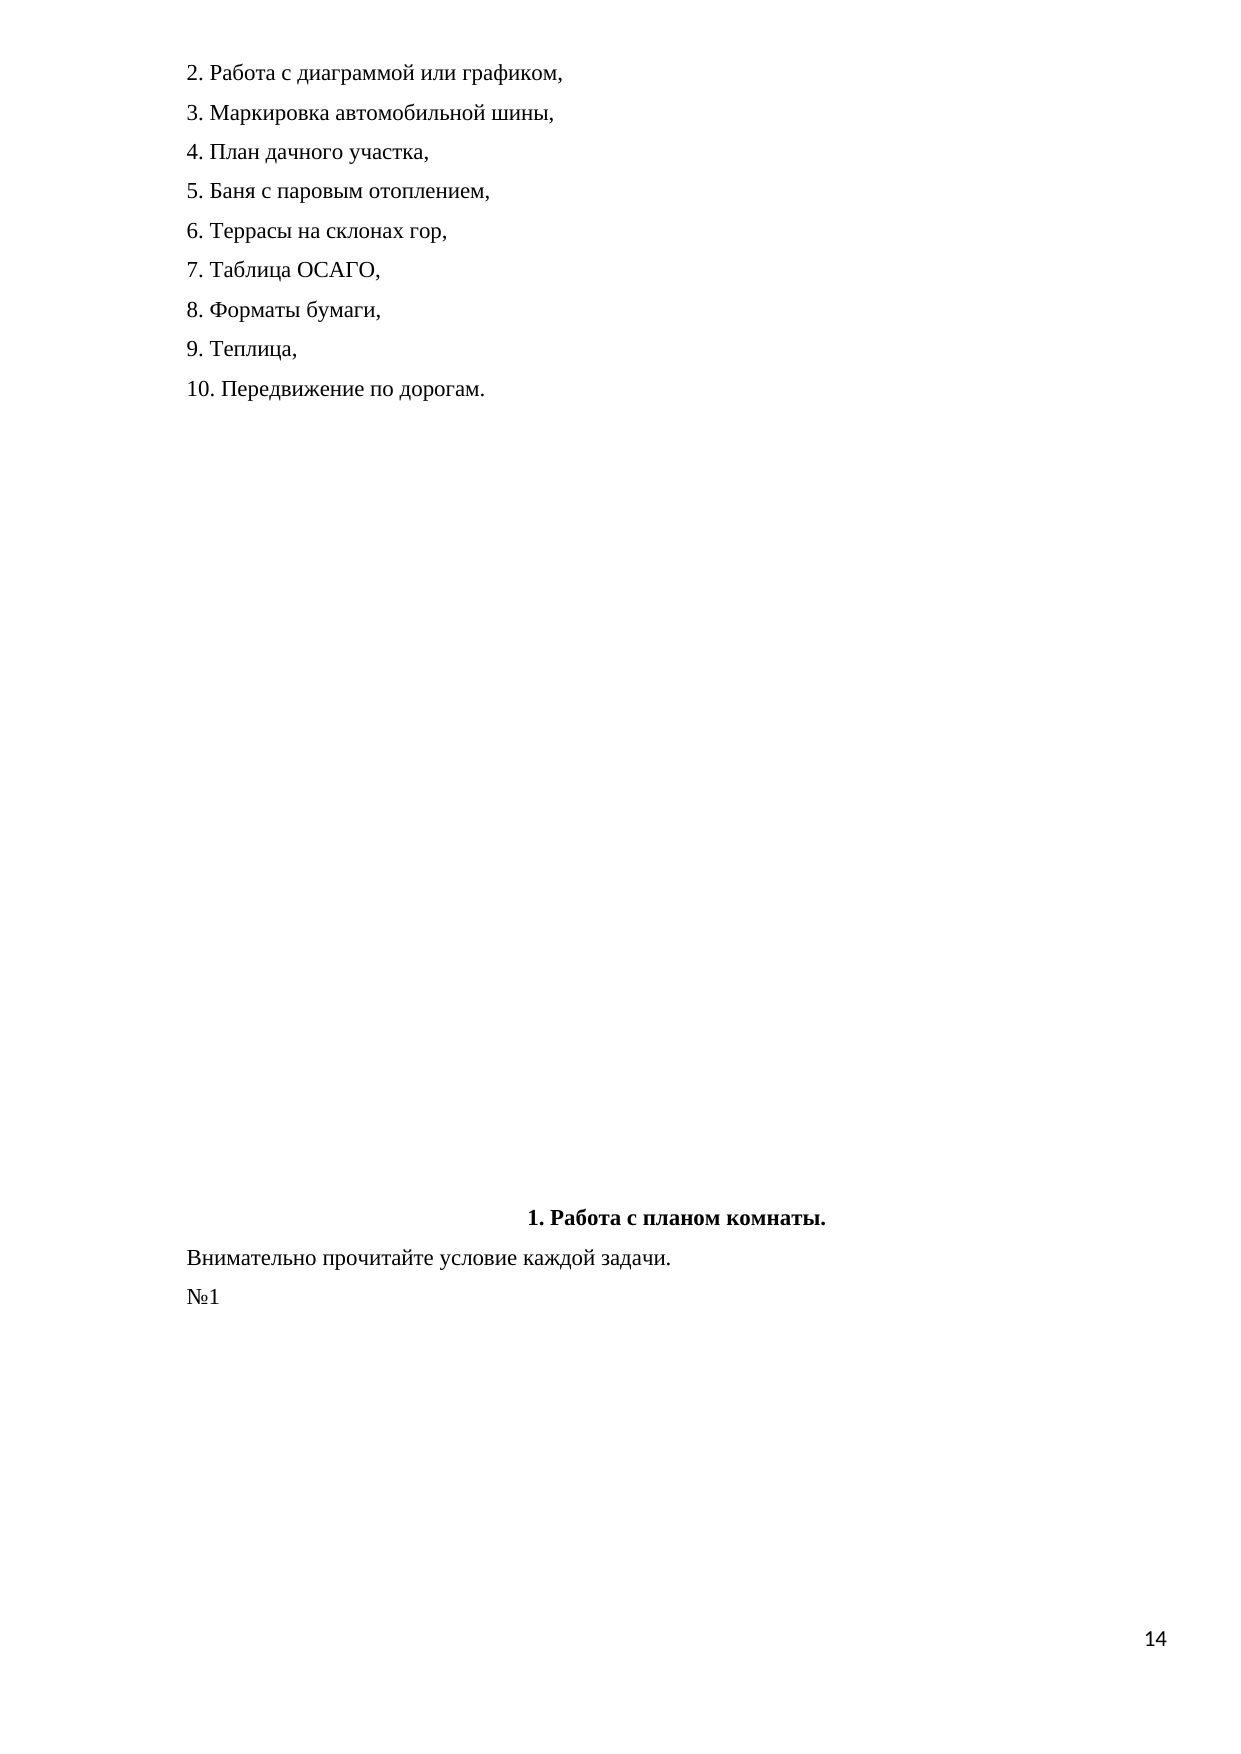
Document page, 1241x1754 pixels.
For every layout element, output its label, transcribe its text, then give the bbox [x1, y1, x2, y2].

text 2. Работа с диаграммой или графиком, [112, 59, 1167, 86]
text 8. Форматы бумаги, [112, 296, 1167, 322]
text 6. Террасы на склонах гор, [112, 217, 1167, 243]
text 10. Передвижение по дорогам. [112, 375, 1167, 401]
text 9. Теплица, [112, 336, 1167, 362]
text 5. Баня с паровым отоплением, [112, 178, 1167, 204]
text 1. Работа с планом комнаты. [112, 1204, 1167, 1230]
text 4. План дачного участка, [112, 138, 1167, 164]
text №1 [112, 1283, 1167, 1309]
text Внимательно прочитайте условие каждой задачи. [112, 1243, 1167, 1270]
text 7. Таблица ОСАГО, [112, 257, 1167, 283]
text 3. Маркировка автомобильной шины, [112, 99, 1167, 125]
